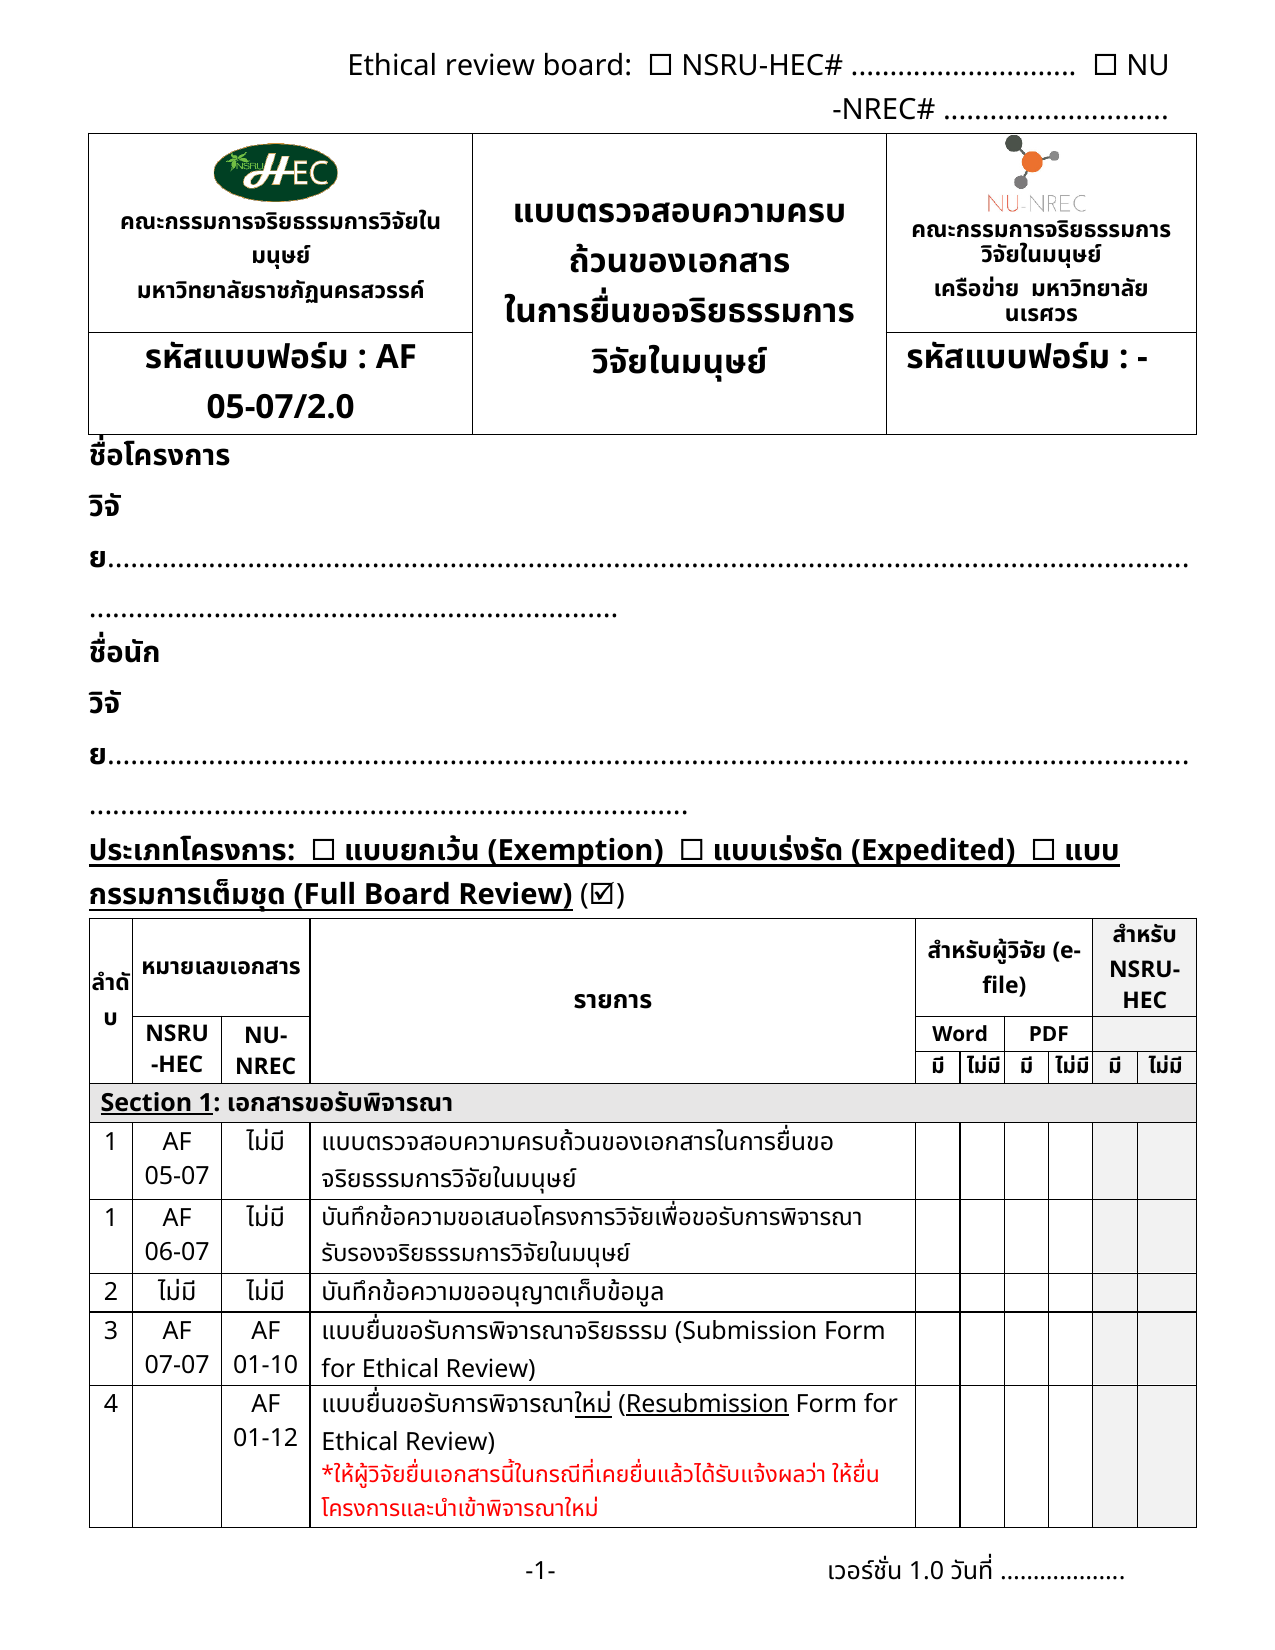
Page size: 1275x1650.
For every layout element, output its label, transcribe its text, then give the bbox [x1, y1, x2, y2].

table_cell บันทึกข้อความขอเสนอโครงการวิจัยเพื่อขอรับการพิจารณารับรองจริยธรรมการวิจัยในมนุษย์ [311, 1200, 915, 1272]
text Ethical review board: NSRU-HEC# ............................. NU-NREC# ............................. [89, 44, 1169, 133]
table_cell [1005, 1386, 1048, 1527]
table_cell AF 01-12 [222, 1386, 309, 1527]
table_cell Section 1: เอกสารขอรับพิจารณา [90, 1084, 1196, 1122]
table_cell NSRU-HEC [133, 1017, 221, 1083]
table_cell 2 [90, 1274, 132, 1311]
table_cell ไม่มี [133, 1274, 221, 1311]
table_cell [916, 1123, 959, 1199]
table_cell AF 07-07 [133, 1313, 221, 1384]
table_cell [1138, 1386, 1196, 1527]
table_cell 1 [90, 1123, 132, 1199]
table_cell PDF [1005, 1017, 1092, 1051]
table_cell AF 05-07 [133, 1123, 221, 1199]
table_cell [1093, 1313, 1137, 1384]
table_header สำหรับผู้วิจัย (e-file) [916, 919, 1092, 1016]
table_cell 3 [90, 1313, 132, 1384]
table_cell Word [916, 1017, 1004, 1051]
table_cell [1049, 1313, 1092, 1384]
table_cell 4 [90, 1386, 132, 1527]
table_cell แบบตรวจสอบความครบถ้วนของเอกสารในการยื่นขอจริยธรรมการวิจัยในมนุษย์ [311, 1123, 915, 1199]
table_cell [916, 1274, 959, 1311]
text ชื่อโครงการวิจัย............................................................................................................................................................................................................... [89, 435, 1199, 626]
table_cell แบบยื่นขอรับการพิจารณาจริยธรรม (Submission Form for Ethical Review) [311, 1313, 915, 1384]
text ประเภทโครงการ: แบบยกเว้น (Exemption) แบบเร่งรัด (Expedited) แบบกรรมการเต็มชุด (Full Board Review) () [89, 829, 1184, 917]
table_cell [1005, 1123, 1048, 1199]
table_cell [1093, 1386, 1137, 1527]
table_cell [1138, 1313, 1196, 1384]
table_cell [961, 1313, 1004, 1384]
table_cell [1138, 1200, 1196, 1272]
picture [987, 135, 1086, 212]
table_cell AF 01-10 [222, 1313, 309, 1384]
table_cell ไม่มี [1138, 1052, 1196, 1083]
table_cell [1138, 1274, 1196, 1311]
table_header คณะกรรมการจริยธรรมการวิจัยในมนุษย์ มหาวิทยาลัยราชภัฏนครสวรรค์ [89, 134, 472, 332]
table_cell [1049, 1200, 1092, 1272]
table_cell ไม่มี [222, 1274, 309, 1311]
table_cell [916, 1386, 959, 1527]
table_cell [1049, 1274, 1092, 1311]
picture [213, 143, 338, 202]
table_header คณะกรรมการจริยธรรมการวิจัยในมนุษย์ เครือข่าย มหาวิทยาลัยนเรศวร [887, 134, 1196, 332]
table_cell [1138, 1123, 1196, 1199]
table_cell [1005, 1313, 1048, 1384]
table_cell AF 06-07 [133, 1200, 221, 1272]
table_header แบบตรวจสอบความครบถ้วนของเอกสาร ในการยื่นขอจริยธรรมการวิจัยในมนุษย์ [473, 134, 886, 434]
table_cell [1093, 1123, 1137, 1199]
table_cell [133, 1386, 221, 1527]
table_cell ไม่มี [1049, 1052, 1092, 1083]
table_cell [1093, 1274, 1137, 1311]
table_cell [1049, 1386, 1092, 1527]
table_cell มี [1005, 1052, 1048, 1083]
table_header หมายเลขเอกสาร [133, 919, 309, 1016]
table_cell 1 [90, 1200, 132, 1272]
table_cell [961, 1386, 1004, 1527]
table_cell [1093, 1017, 1196, 1051]
table_cell [1005, 1200, 1048, 1272]
text ชื่อนักวิจัย........................................................................................................................................................................................................................ [89, 632, 1199, 823]
table_header รายการ [311, 919, 915, 1083]
table_cell มี [1093, 1052, 1137, 1083]
table_cell รหัสแบบฟอร์ม : - [887, 333, 1196, 434]
table_cell ไม่มี [961, 1052, 1004, 1083]
table_cell [1049, 1123, 1092, 1199]
table_cell [1005, 1274, 1048, 1311]
table_cell NU- NREC [222, 1017, 309, 1083]
table_cell [916, 1313, 959, 1384]
table_header สำหรับ NSRU-HEC [1093, 919, 1196, 1016]
table_cell รหัสแบบฟอร์ม : AF 05-07/2.0 [89, 333, 472, 434]
table_cell ไม่มี [222, 1123, 309, 1199]
table_cell มี [916, 1052, 959, 1083]
table_cell แบบยื่นขอรับการพิจารณาใหม่ (Resubmission Form for Ethical Review) *ให้ผู้วิจัยยื่นเอกสารนี้ในกรณีที่เคยยื่นแล้วได้รับแจ้งผลว่า ให้ยื่นโครงการและนำเข้าพิจารณาใหม่ [311, 1386, 915, 1527]
table_cell ไม่มี [222, 1200, 309, 1272]
table_cell [961, 1200, 1004, 1272]
table_cell [961, 1123, 1004, 1199]
table_cell บันทึกข้อความขออนุญาตเก็บข้อมูล [311, 1274, 915, 1311]
table_cell [916, 1200, 959, 1272]
table_header ลำดับ [90, 919, 132, 1083]
table_cell [1093, 1200, 1137, 1272]
table_cell [961, 1274, 1004, 1311]
